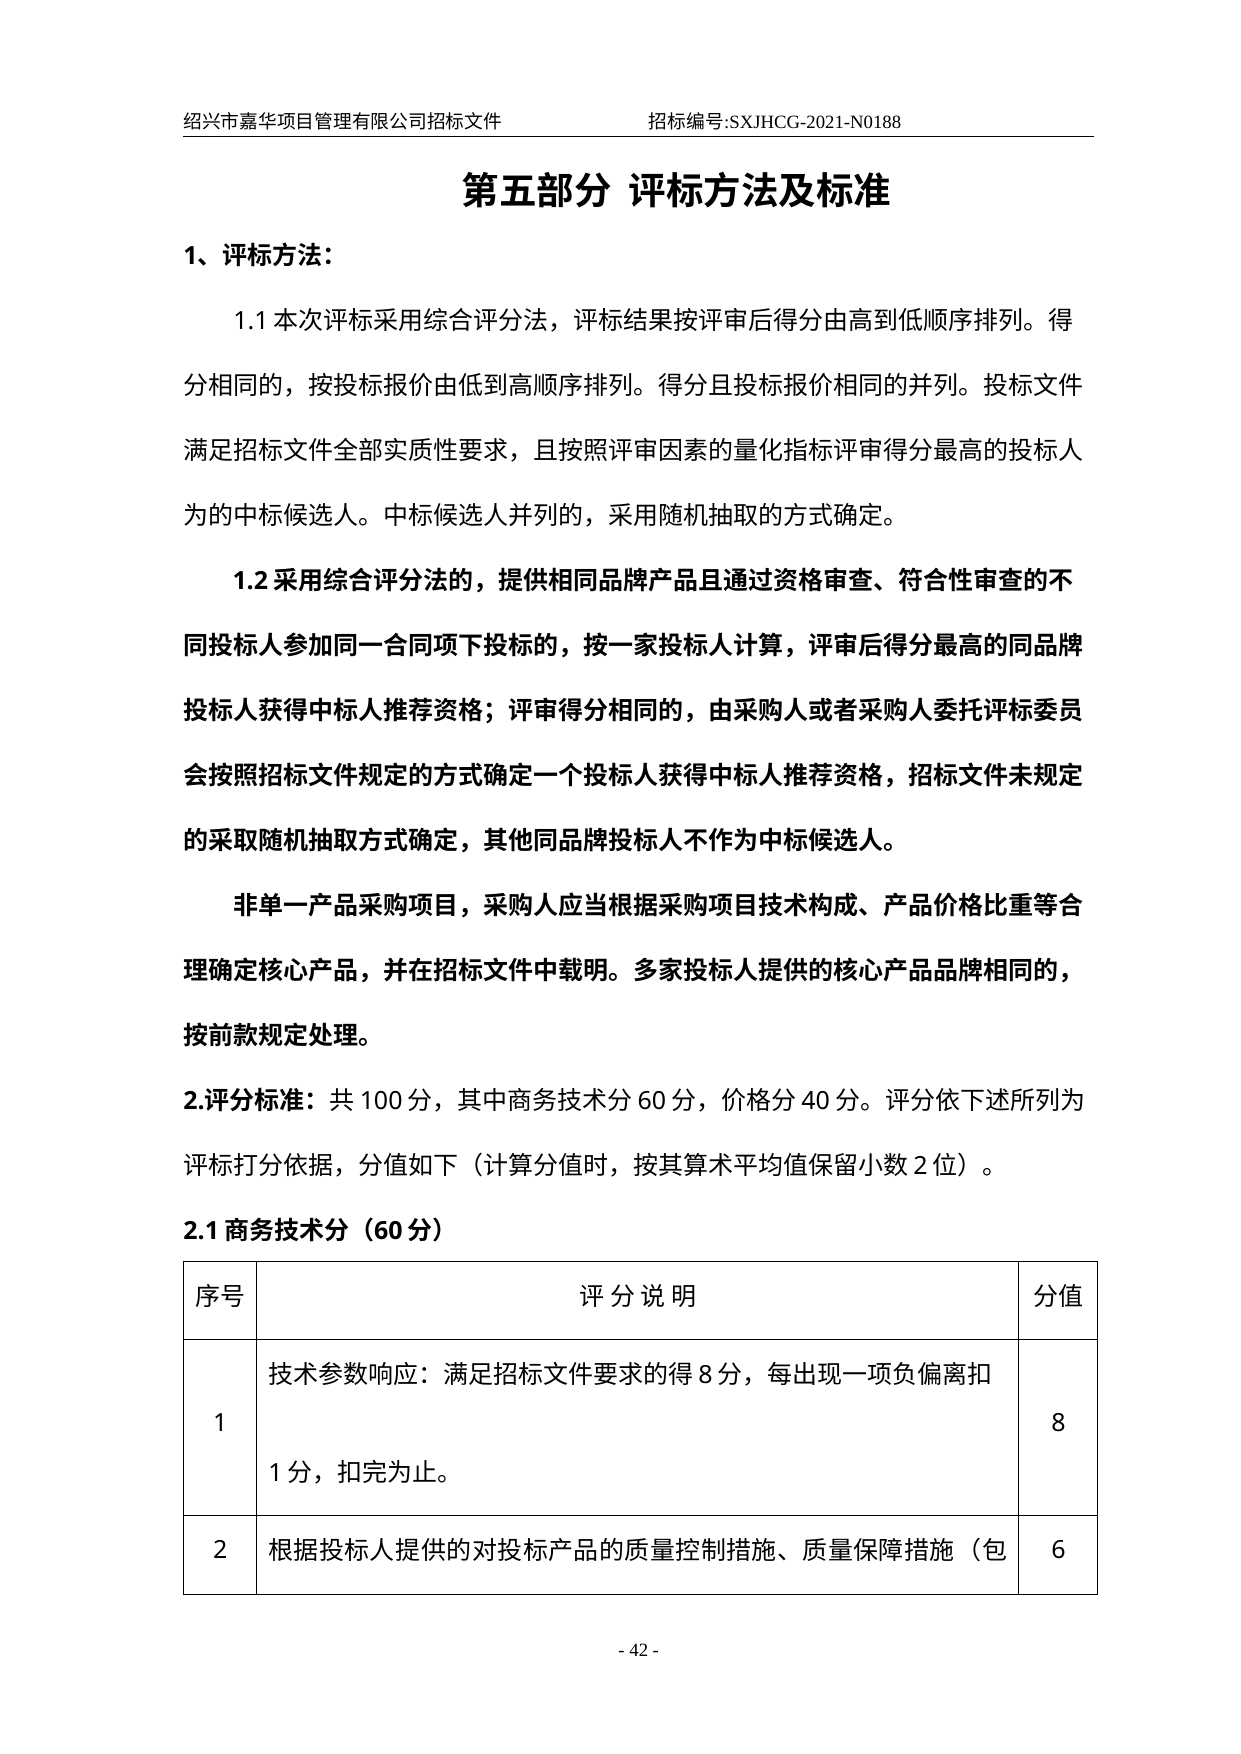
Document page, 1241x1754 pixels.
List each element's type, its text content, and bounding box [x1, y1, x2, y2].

table_cell 1 [184, 1340, 256, 1515]
text 2.评分标准：共100分，其中商务技术分60分，价格分40分。评分依下述所列为评标打分依据，分值如下（计算分值时，按其算术平均值保留小数2位）。 [183, 1066, 1094, 1196]
table_cell 6 [1019, 1516, 1097, 1594]
table_header 序号 [184, 1262, 256, 1339]
text 2.1商务技术分（60分） [183, 1196, 1094, 1261]
text 第五部分 评标方法及标准 [183, 156, 1094, 221]
text 非单一产品采购项目，采购人应当根据采购项目技术构成、产品价格比重等合理确定核心产品，并在招标文件中载明。多家投标人提供的核心产品品牌相同的，按前款规定处理。 [183, 871, 1094, 1066]
table_cell 2 [184, 1516, 256, 1594]
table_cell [257, 1516, 1018, 1594]
table_cell 技术参数响应：满足招标文件要求的得8分，每出现一项负偏离扣1分，扣完为止。 [257, 1340, 1018, 1515]
text 1.2采用综合评分法的，提供相同品牌产品且通过资格审查、符合性审查的不同投标人参加同一合同项下投标的，按一家投标人计算，评审后得分最高的同品牌投标人获得中标人推荐资格；评审得分相同的，由采购人或者采购人委托评标委员会按照招标文件规定的方式确定一个投标人获得中标人推荐资格，招标文件未规定的采取随机抽取方式确定，其他同品牌投标人不作为中标候选人。 [183, 546, 1094, 871]
table_header 评 分 说 明 [257, 1262, 1018, 1339]
table_cell 8 [1019, 1340, 1097, 1515]
text 1、评标方法： [183, 221, 1094, 286]
text 1.1本次评标采用综合评分法，评标结果按评审后得分由高到低顺序排列。得分相同的，按投标报价由低到高顺序排列。得分且投标报价相同的并列。投标文件满足招标文件全部实质性要求，且按照评审因素的量化指标评审得分最高的投标人为的中标候选人。中标候选人并列的，采用随机抽取的方式确定。 [183, 286, 1094, 546]
table_header 分值 [1019, 1262, 1097, 1339]
